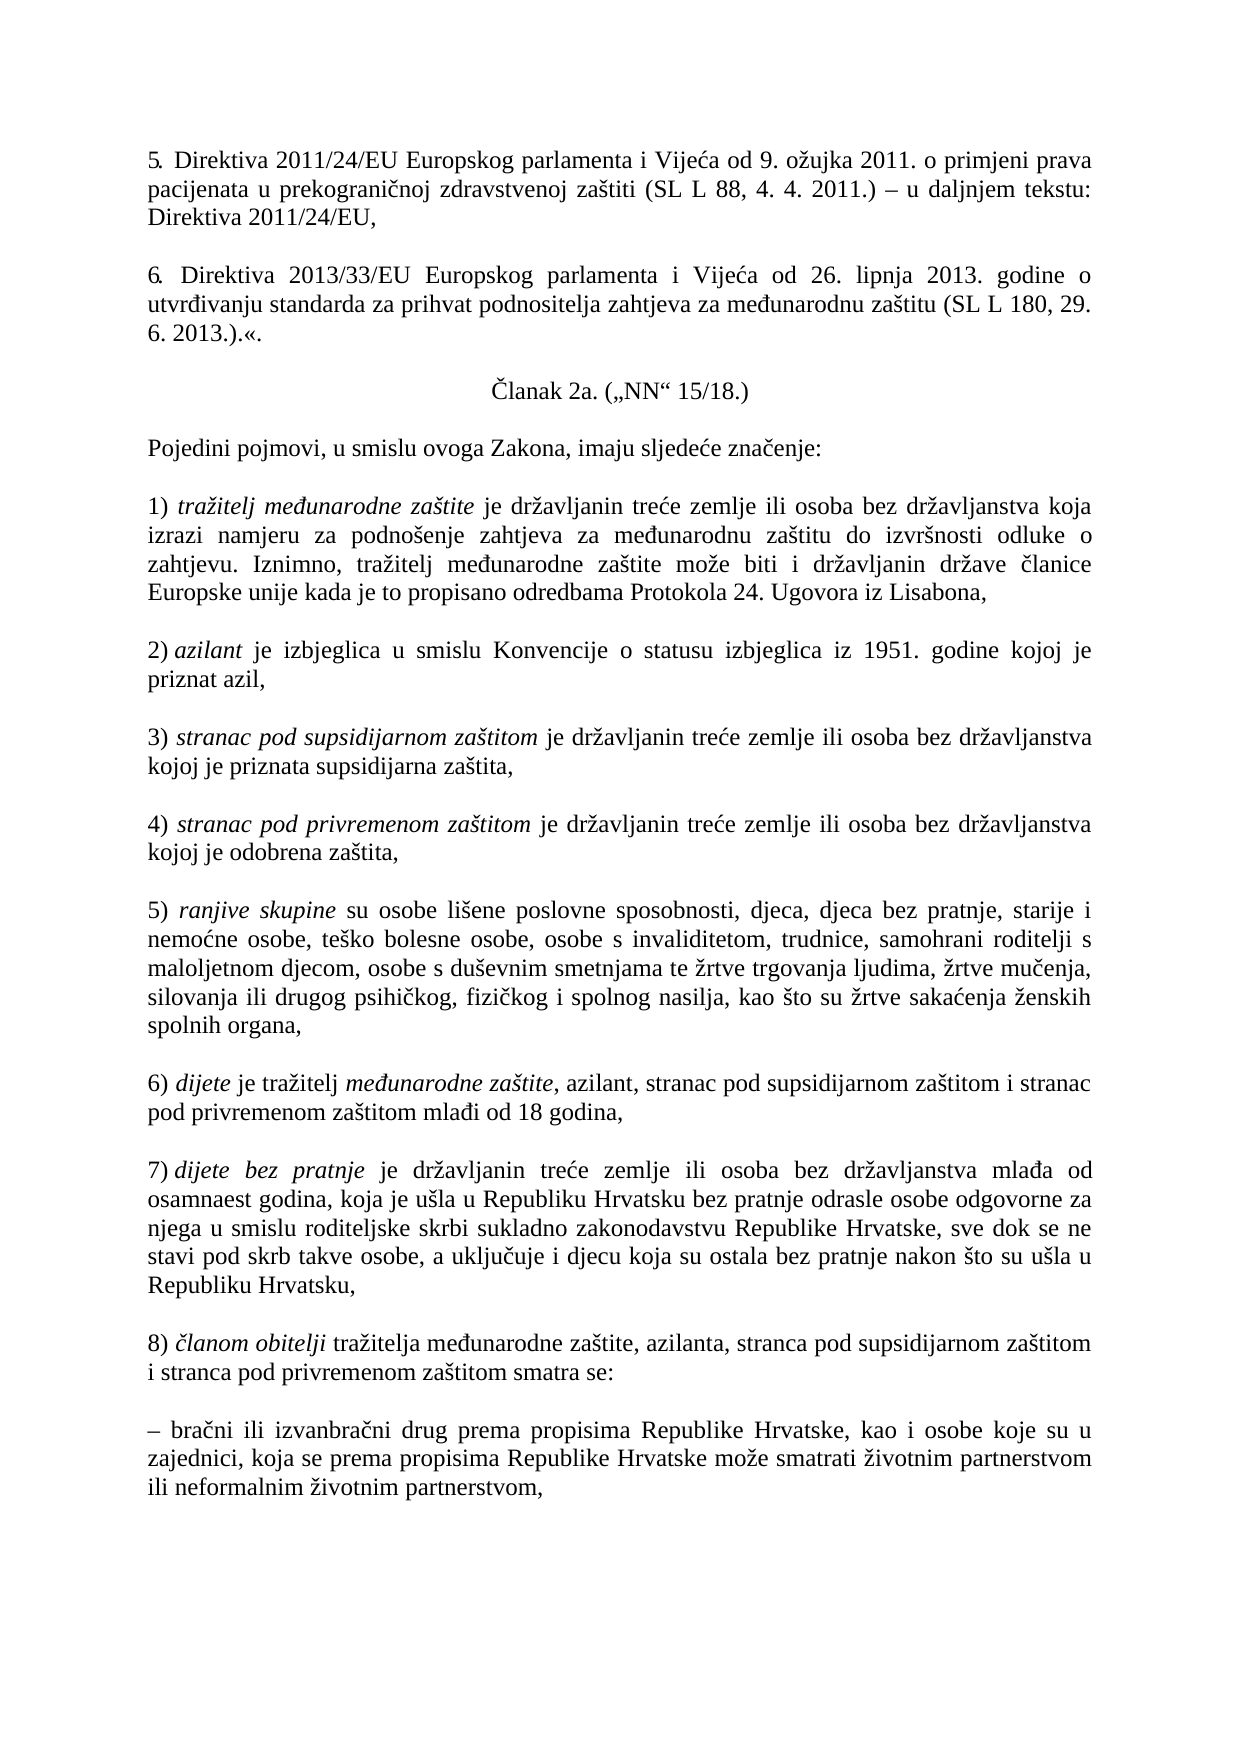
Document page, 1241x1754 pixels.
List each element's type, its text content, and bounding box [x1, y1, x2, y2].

list članom obitelji tražitelja međunarodne zaštite, azilanta, stranca pod supsidijarnom zaštitom i stranca pod privremenom zaštitom smatra se: [147, 1328, 1092, 1385]
list stranac pod privremenom zaštitom je državljanin treće zemlje ili osoba bez državljanstva kojoj je odobrena zaštita, [147, 809, 1092, 866]
list azilant je izbjeglica u smislu Konvencije o statusu izbjeglica iz 1951. godine kojoj je priznat azil, [147, 636, 1092, 693]
list bračni ili izvanbračni drug prema propisima Republike Hrvatske, kao i osobe koje su u zajednici, koja se prema propisima Republike Hrvatske može smatrati životnim partnerstvom ili neformalnim životnim partnerstvom, [147, 1415, 1093, 1501]
list tražitelj međunarodne zaštite je državljanin treće zemlje ili osoba bez državljanstva koja izrazi namjeru za podnošenje zahtjeva za međunarodnu zaštitu do izvršnosti odluke o zahtjevu. Iznimno, tražitelj međunarodne zaštite može biti i državljanin države članice Europske unije kada je to propisano odredbama Protokola 24. Ugovora iz Lisabona, [147, 491, 1092, 606]
list dijete bez pratnje je državljanin treće zemlje ili osoba bez državljanstva mlađa od osamnaest godina, koja je ušla u Republiku Hrvatsku bez pratnje odrasle osobe odgovorne za njega u smislu roditeljske skrbi sukladno zakonodavstvu Republike Hrvatske, sve dok se ne stavi pod skrb takve osobe, a uključuje i djecu koja su ostala bez pratnje nakon što su ušla u Republiku Hrvatsku, [147, 1155, 1093, 1299]
list ranjive skupine su osobe lišene poslovne sposobnosti, djeca, djeca bez pratnje, starije i nemoćne osobe, teško bolesne osobe, osobe s invaliditetom, trudnice, samohrani roditelji s maloljetnom djecom, osobe s duševnim smetnjama te žrtve trgovanja ljudima, žrtve mučenja, silovanja ili drugog psihičkog, fizičkog i spolnog nasilja, kao što su žrtve sakaćenja ženskih spolnih organa, [147, 896, 1093, 1039]
list Direktiva 2013/33/EU Europskog parlamenta i Vijeća od 26. lipnja 2013. godine o utvrđivanju standarda za prihvat podnositelja zahtjeva za međunarodnu zaštitu (SL L 180, 29. 6. 2013.).«. [147, 261, 1092, 347]
text Članak 2a. („NN“ 15/18.) Pojedini pojmovi, u smislu ovoga Zakona, imaju sljedeće značenje: [147, 376, 824, 462]
list Direktiva 2011/24/EU Europskog parlamenta i Vijeća od 9. ožujka 2011. o primjeni prava pacijenata u prekograničnoj zdravstvenoj zaštiti (SL L 88, 4. 4. 2011.) – u daljnjem tekstu: Direktiva 2011/24/EU, [147, 145, 1093, 231]
list stranac pod supsidijarnom zaštitom je državljanin treće zemlje ili osoba bez državljanstva kojoj je priznata supsidijarna zaštita, [147, 722, 1093, 779]
list dijete je tražitelj međunarodne zaštite, azilant, stranac pod supsidijarnom zaštitom i stranac pod privremenom zaštitom mlađi od 18 godina, [147, 1068, 1092, 1126]
